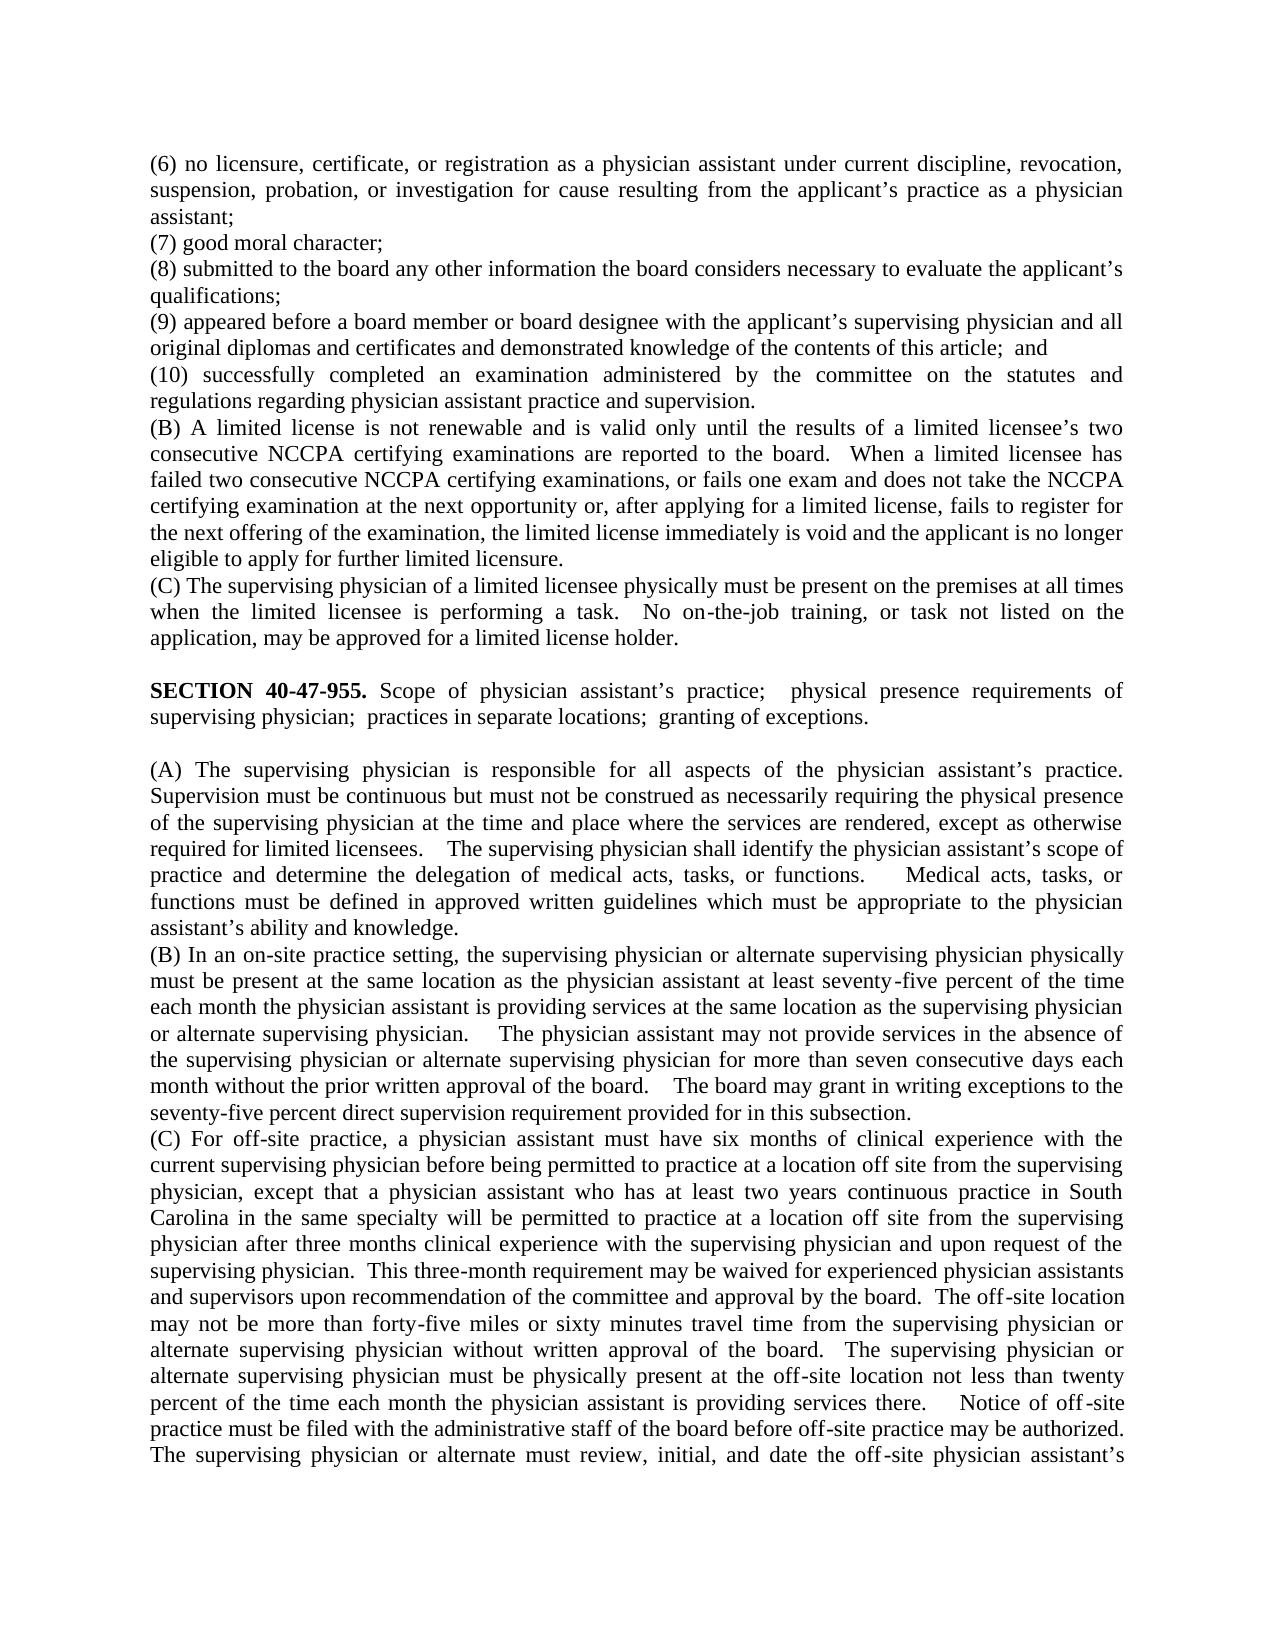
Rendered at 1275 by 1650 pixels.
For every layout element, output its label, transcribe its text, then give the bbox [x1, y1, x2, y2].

text SECTION 40-47-955. Scope of physician assistant’s practice; physical presence requirements of supervising physician; practices in separate locations; granting of exceptions. [150, 677, 1125, 730]
text (8) submitted to the board any other information the board considers necessary to evaluate the applicant’s qualifications; [150, 255, 1125, 308]
text (9) appeared before a board member or board designee with the applicant’s supervising physician and all original diplomas and certificates and demonstrated knowledge of the contents of this article; and [150, 308, 1125, 361]
text (10) successfully completed an examination administered by the committee on the statutes and regulations regarding physician assistant practice and supervision. [150, 361, 1125, 413]
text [150, 1125, 1125, 1468]
text (7) good moral character; [150, 229, 1125, 255]
text (6) no licensure, certificate, or registration as a physician assistant under current discipline, revocation, suspension, probation, or investigation for cause resulting from the applicant’s practice as a physician assistant; [150, 150, 1125, 229]
text (B) In an on-site practice setting, the supervising physician or alternate supervising physician physically must be present at the same location as the physician assistant at least seventy-five percent of the time each month the physician assistant is providing services at the same location as the supervising physician or alternate supervising physician. The physician assistant may not provide services in the absence of the supervising physician or alternate supervising physician for more than seven consecutive days each month without the prior written approval of the board. The board may grant in writing exceptions to the seventy-five percent direct supervision requirement provided for in this subsection. [150, 941, 1125, 1125]
text (B) A limited license is not renewable and is valid only until the results of a limited licensee’s two consecutive NCCPA certifying examinations are reported to the board. When a limited licensee has failed two consecutive NCCPA certifying examinations, or fails one exam and does not take the NCCPA certifying examination at the next opportunity or, after applying for a limited license, fails to register for the next offering of the examination, the limited license immediately is void and the applicant is no longer eligible to apply for further limited licensure. [150, 413, 1125, 572]
text (C) The supervising physician of a limited licensee physically must be present on the premises at all times when the limited licensee is performing a task. No on-the-job training, or task not listed on the application, may be approved for a limited license holder. [150, 572, 1125, 651]
text (A) The supervising physician is responsible for all aspects of the physician assistant’s practice. Supervision must be continuous but must not be construed as necessarily requiring the physical presence of the supervising physician at the time and place where the services are rendered, except as otherwise required for limited licensees. The supervising physician shall identify the physician assistant’s scope of practice and determine the delegation of medical acts, tasks, or functions. Medical acts, tasks, or functions must be defined in approved written guidelines which must be appropriate to the physician assistant’s ability and knowledge. [150, 756, 1125, 941]
